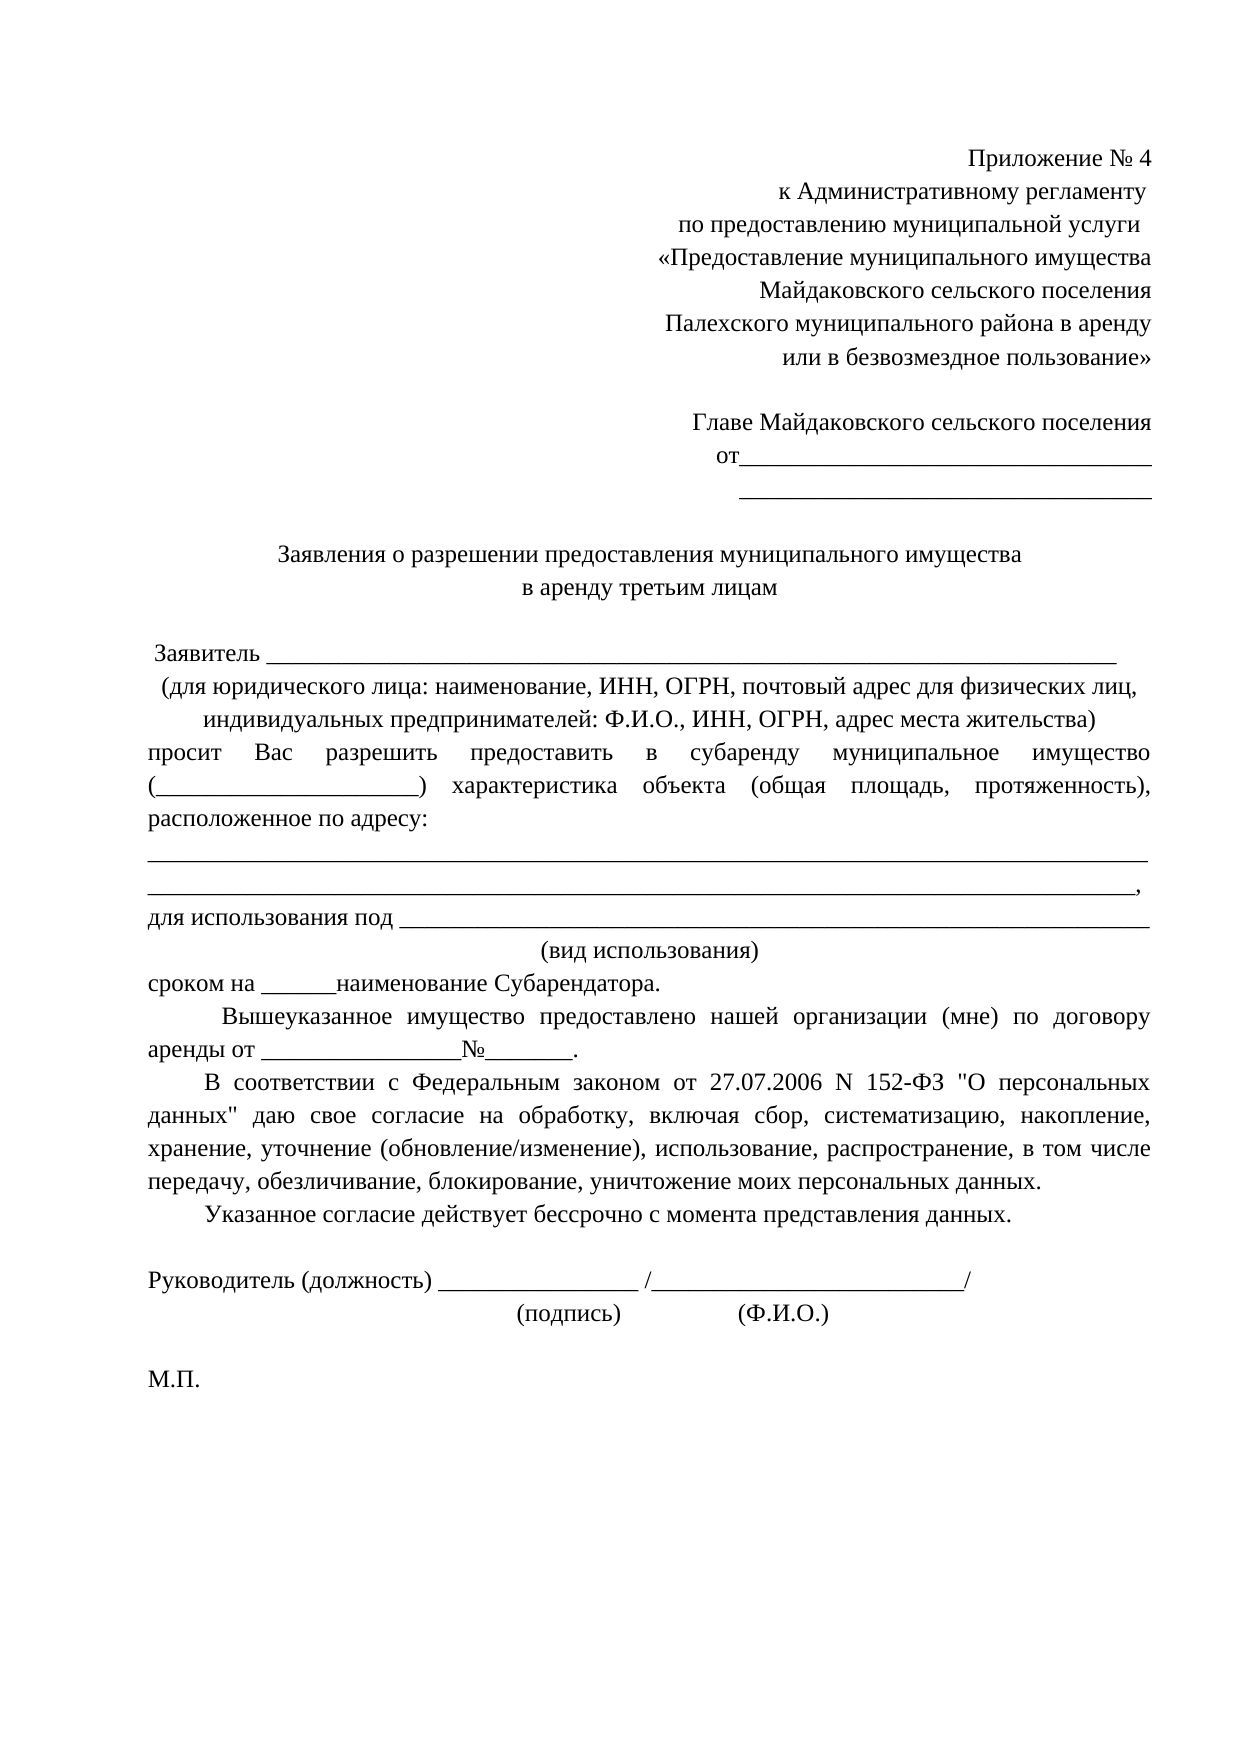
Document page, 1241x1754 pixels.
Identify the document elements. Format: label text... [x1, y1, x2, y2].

text Заявления о разрешении предоставления муниципального имущества [148, 539, 1152, 568]
text или в безвозмездное пользование» [148, 342, 1152, 370]
text Заявитель ____________________________________________________________________ [148, 638, 1152, 667]
text Главе Майдаковского сельского поселения [148, 407, 1152, 436]
text Палехского муниципального района в аренду [148, 308, 1152, 337]
text Вышеуказанное имущество предоставлено нашей организации (мне) по договору аренды от ________________№_______. [148, 1001, 1152, 1063]
text В соответствии с Федеральным законом от 27.07.2006 N 152-ФЗ "О персональных данных" даю свое согласие на обработку, включая сбор, систематизацию, накопление, хранение, уточнение (обновление/изменение), использование, распространение, в том числе передачу, обезличивание, блокирование, уничтожение моих персональных данных. [148, 1067, 1152, 1195]
text по предоставлению муниципальной услуги [148, 209, 1196, 238]
text к Административному регламенту [148, 176, 1196, 205]
text М.П. [148, 1364, 1152, 1393]
text сроком на ______наименование Субарендатора. [148, 968, 1152, 997]
text «Предоставление муниципального имущества [148, 242, 1152, 271]
text Руководитель (должность) ________________ /_________________________/ [148, 1265, 1152, 1294]
text просит Вас разрешить предоставить в субаренду муниципальное имущество (_____________________) характеристика объекта (общая площадь, протяженность), расположенное по адресу: [148, 737, 1152, 832]
text (вид использования) [148, 935, 1152, 964]
text (для юридического лица: наименование, ИНН, ОГРН, почтовый адрес для физических лиц, индивидуальных предпринимателей: Ф.И.О., ИНН, ОГРН, адрес места жительства) [148, 671, 1152, 733]
text в аренду третьим лицам [148, 572, 1152, 601]
text Указанное согласие действует бессрочно с момента представления данных. [148, 1199, 1152, 1228]
text (подпись) (Ф.И.О.) [443, 1298, 1152, 1327]
text _______________________________________________________________________________________________________________________________________________________________, [148, 836, 1152, 898]
text для использования под ____________________________________________________________ [148, 902, 1152, 931]
text Майдаковского сельского поселения [148, 276, 1152, 304]
text _________________________________ [148, 473, 1152, 502]
text Приложение № 4 [148, 143, 1152, 172]
text от_________________________________ [148, 440, 1152, 468]
